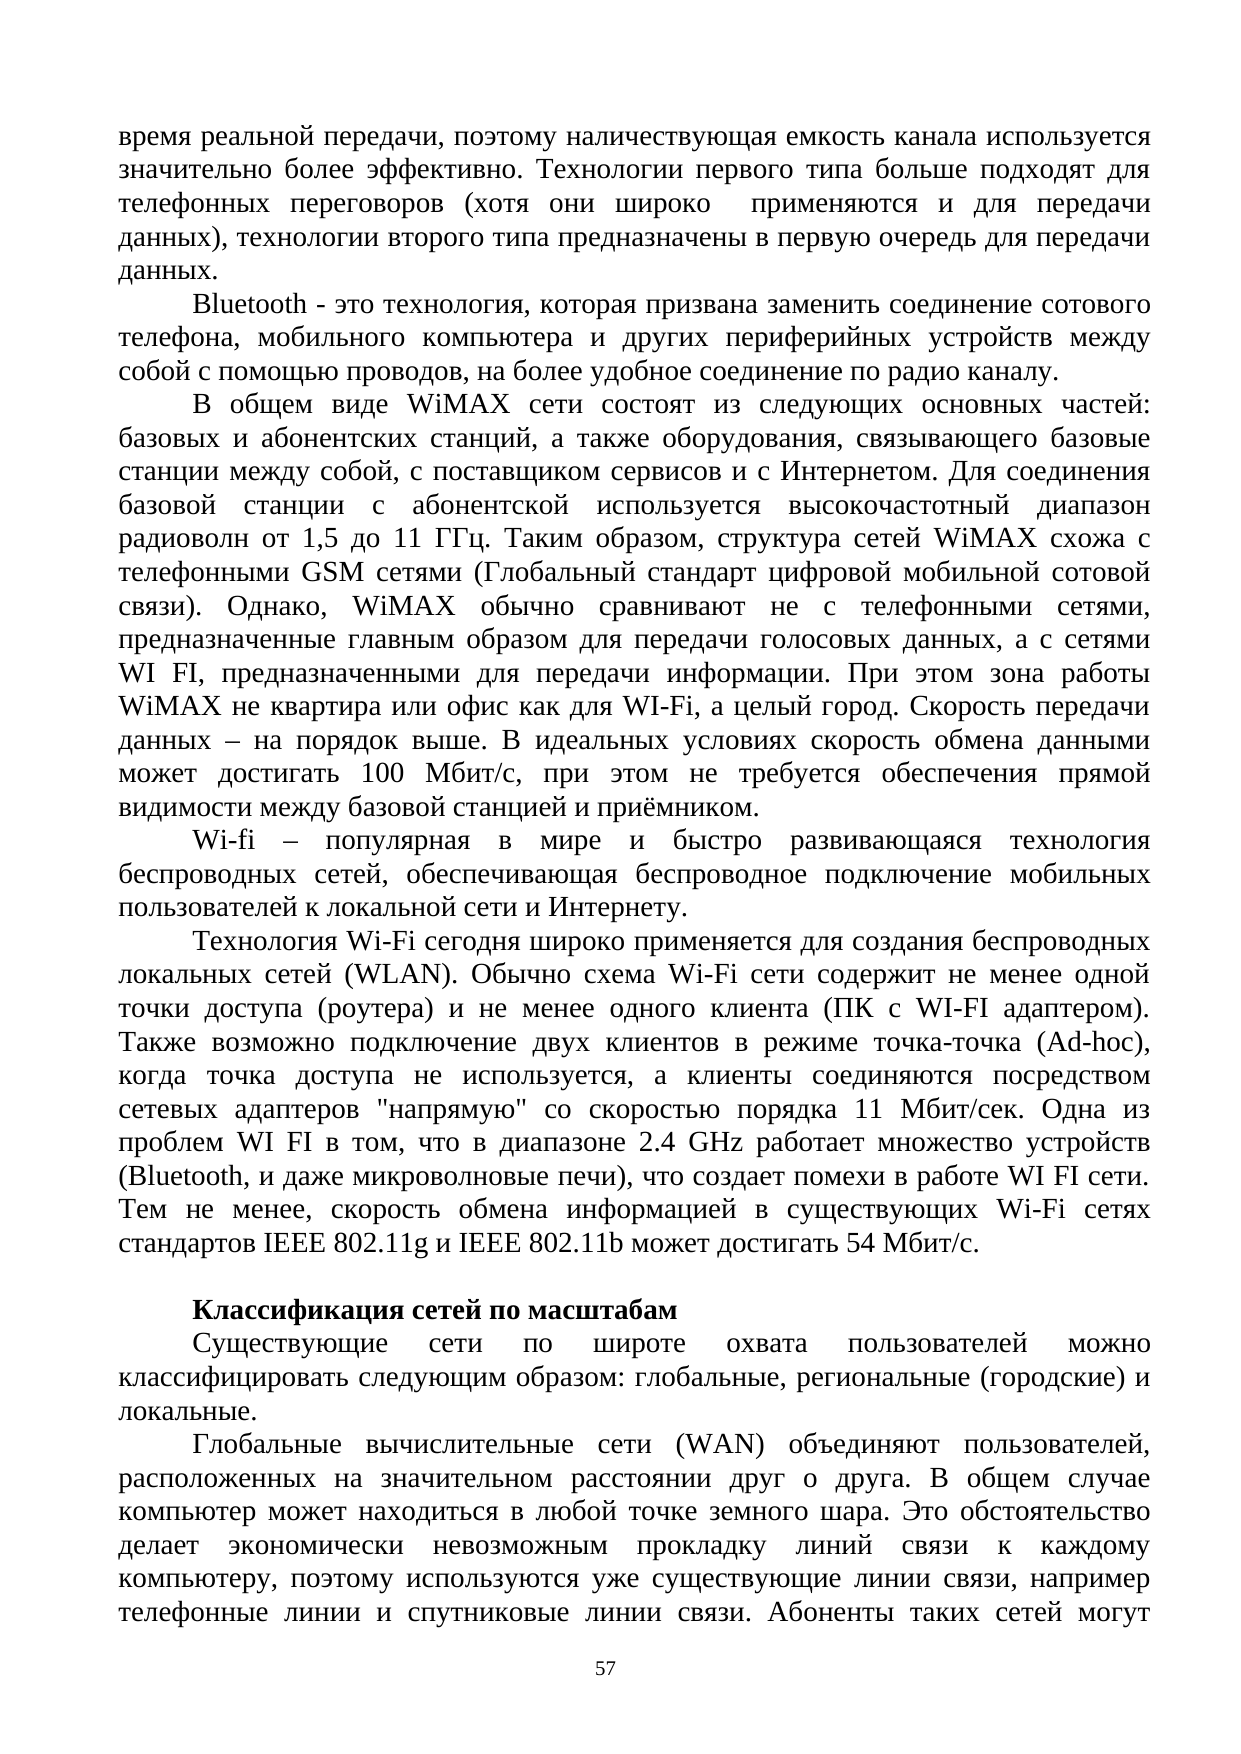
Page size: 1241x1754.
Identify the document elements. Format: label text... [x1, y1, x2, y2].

text Существующие сети по широте охвата пользователей можно классифицировать следующим образом: глобальные, региональные (городские) и локальные. [118, 1326, 1152, 1426]
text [118, 118, 1152, 286]
text Wi-fi – популярная в мире и быстро развивающаяся технология беспроводных сетей, обеспечивающая беспроводное подключение мобильных пользователей к локальной сети и Интернету. [118, 822, 1152, 923]
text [118, 1426, 1152, 1627]
text Классификация сетей по масштабам [118, 1292, 1152, 1326]
text В общем виде WiMAX сети состоят из следующих основных частей: базовых и абонентских станций, а также оборудования, связывающего базовые станции между собой, с поставщиком сервисов и с Интернетом. Для соединения базовой станции с абонентской используется высокочастотный диапазон радиоволн от 1,5 до 11 ГГц. Таким образом, структура сетей WiMAX схожа с телефонными GSM сетями (Глобальный стандарт цифровой мобильной сотовой связи). Однако, WiMAX обычно сравнивают не с телефонными сетями, предназначенные главным образом для передачи голосовых данных, а с сетями WI FI, предназначенными для передачи информации. При этом зона работы WiMAX не квартира или офис как для WI-Fi, а целый город. Скорость передачи данных – на порядок выше. В идеальных условиях скорость обмена данными может достигать 100 Мбит/с, при этом не требуется обеспечения прямой видимости между базовой станцией и приёмником. [118, 386, 1152, 822]
text Технология Wi-Fi сегодня широко применяется для создания беспроводных локальных сетей (WLAN). Обычно схема Wi-Fi сети содержит не менее одной точки доступа (роутера) и не менее одного клиента (ПК с WI-FI адаптером). Также возможно подключение двух клиентов в режиме точка-точка (Ad-hoc), когда точка доступа не используется, а клиенты соединяются посредством сетевых адаптеров "напрямую" со скоростью порядка 11 Мбит/сек. Одна из проблем WI FI в том, что в диапазоне 2.4 GHz работает множество устройств (Bluetooth, и даже микроволновые печи), что создает помехи в работе WI FI сети. Тем не менее, скорость обмена информацией в существующих Wi-Fi сетях стандартов IEEE 802.11g и IEEE 802.11b может достигать 54 Мбит/с. [118, 923, 1152, 1258]
text Bluetooth - это технология, которая призвана заменить соединение сотового телефона, мобильного компьютера и других периферийных устройств между собой с помощью проводов, на более удобное соединение по радио каналу. [118, 286, 1152, 386]
